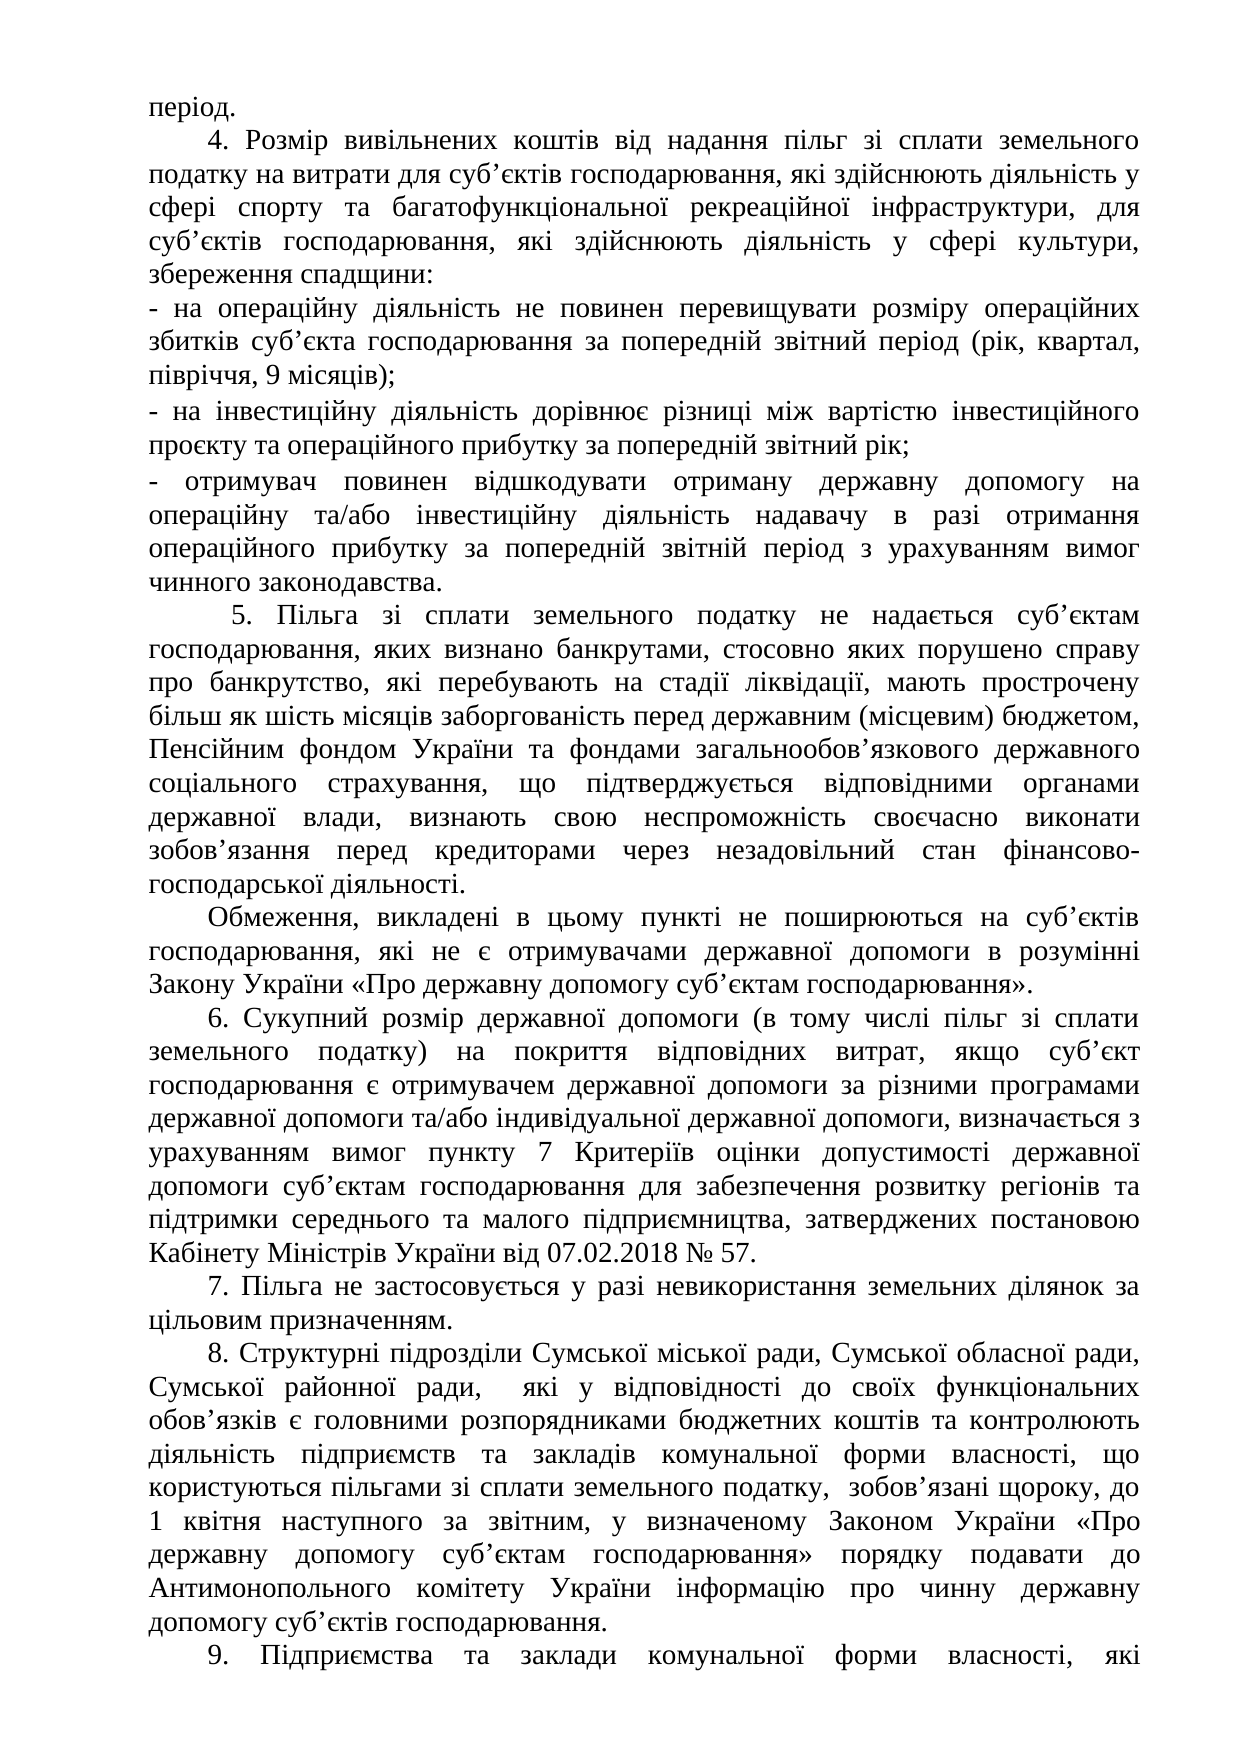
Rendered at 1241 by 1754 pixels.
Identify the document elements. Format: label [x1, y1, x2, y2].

table_cell [137, 89, 1152, 1671]
